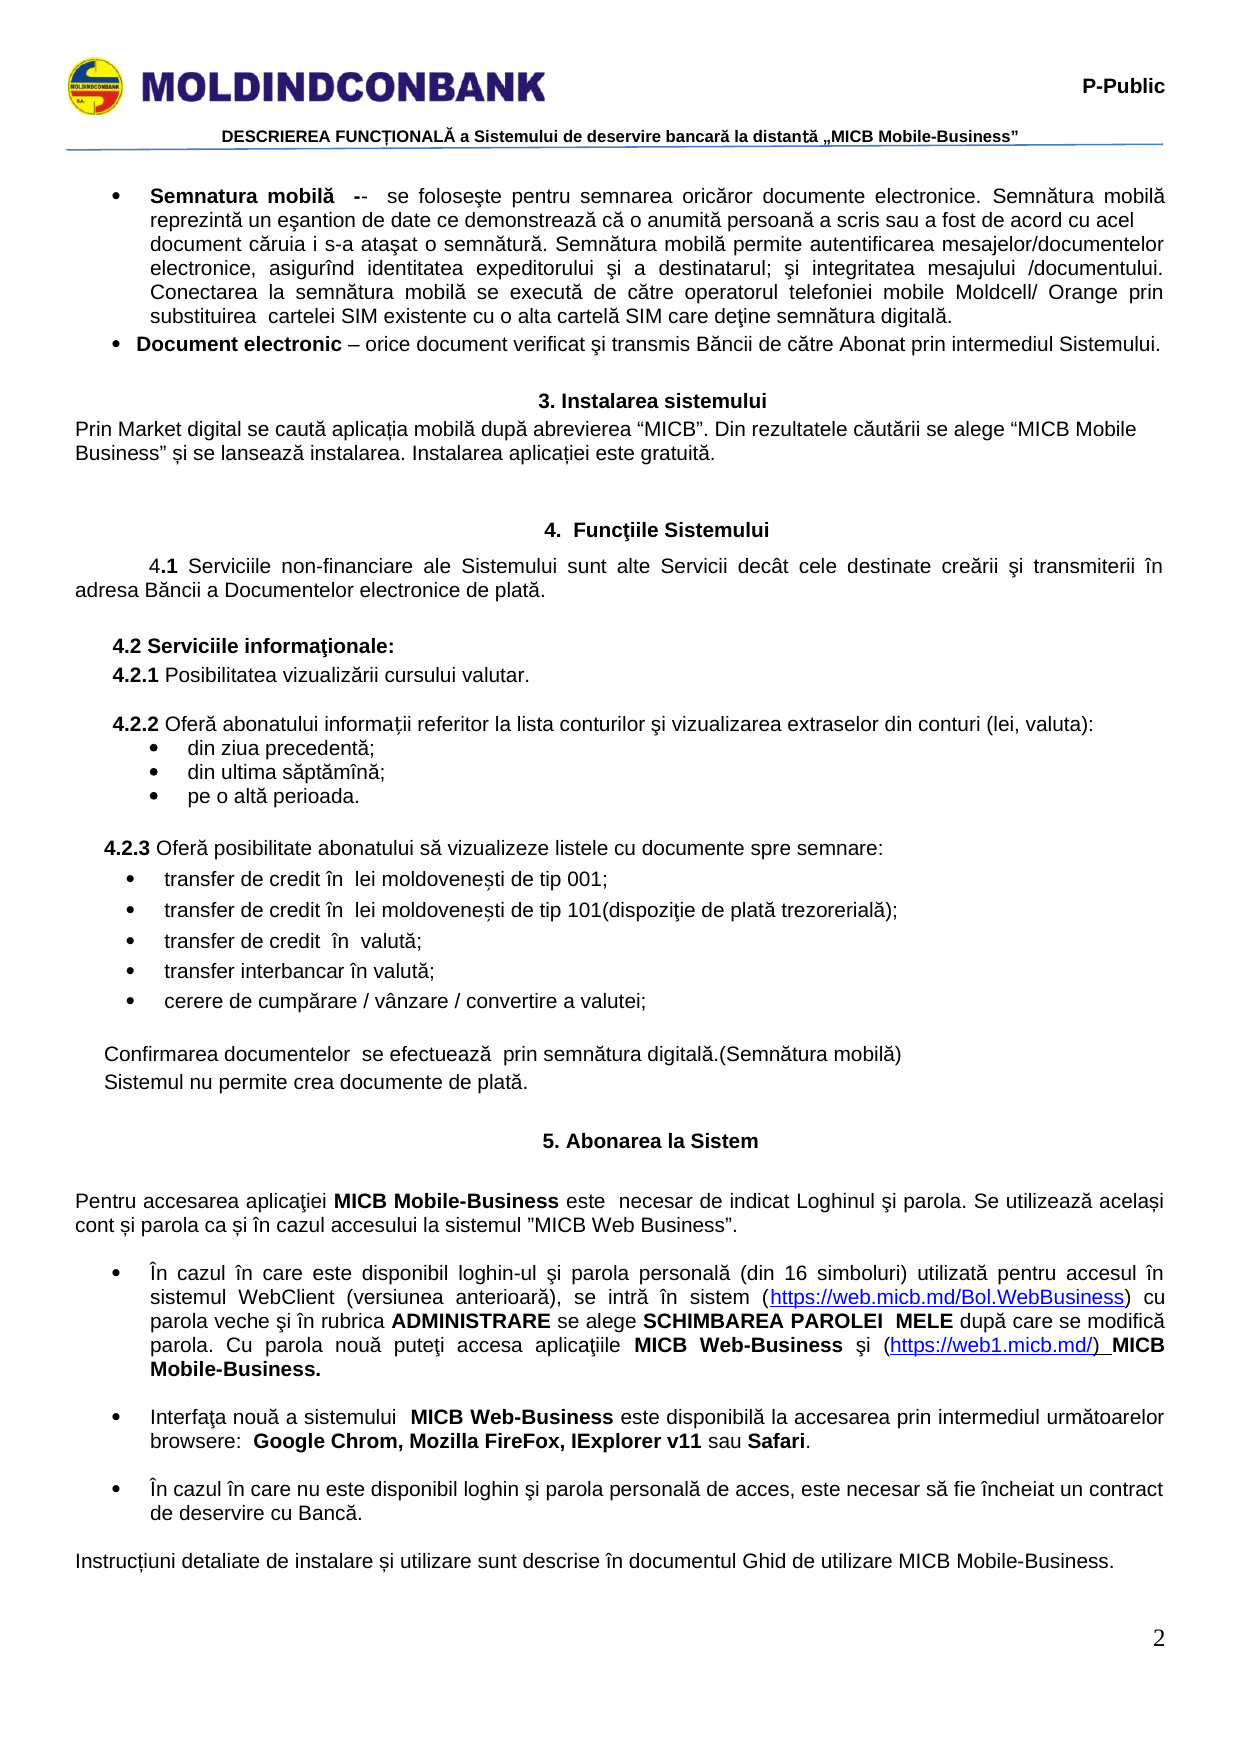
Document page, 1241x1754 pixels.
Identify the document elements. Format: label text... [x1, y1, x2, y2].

list din ultima săptămînă; [150, 759, 1165, 783]
list transfer de credit în lei moldovenești de tip 001; [127, 866, 1165, 891]
list din ziua precedentă; [150, 735, 1165, 759]
text 4.2 Serviciile informaţionale: [75, 634, 1165, 658]
list În cazul în care nu este disponibil loghin şi parola personală de acces, este necesar să fie încheiat un contract de deservire cu Bancă. [112, 1477, 1165, 1525]
list 4.2.2 Oferă abonatului informații referitor la lista conturilor şi vizualizarea extraselor din conturi (lei, valuta): [112, 710, 1165, 735]
text document căruia i s-a ataşat o semnătură. Semnătura mobilă permite autentificarea mesajelor/documentelor electronice, asigurînd identitatea expeditorului şi a destinatarul; şi integritatea mesajului /documentului. Conectarea la semnătura mobilă se execută de către operatorul telefoniei mobile Moldcell/ Orange prin substituirea cartelei SIM existente cu o alta cartelă SIM care deţine semnătura digitală. [150, 232, 1165, 328]
list Instalarea sistemului [75, 388, 1165, 412]
text 5. Abonarea la Sistem [136, 1129, 1165, 1153]
text Sistemul nu permite crea documente de plată. [75, 1069, 1165, 1093]
list transfer interbancar în valută; [127, 959, 1165, 983]
text 4.2.3 Oferă posibilitate abonatului să vizualizeze listele cu documente spre semnare: [75, 836, 1165, 860]
text Confirmarea documentelor se efectuează prin semnătura digitală.(Semnătura mobilă) [75, 1041, 1165, 1065]
list Semnatura mobilă -- se foloseşte pentru semnarea oricăror documente electronice. Semnătura mobilă reprezintă un eşantion de date ce demonstrează că o anumită persoană a scris sau a fost de acord cu acel [112, 184, 1165, 232]
list 4.2.1 Posibilitatea vizualizării cursului valutar. [112, 662, 1165, 686]
list transfer de credit în lei moldovenești de tip 101(dispoziţie de plată trezorerială); [127, 897, 1165, 922]
text Prin Market digital se caută aplicația mobilă după abrevierea “MICB”. Din rezultatele căutării se alege “MICB Mobile Business” și se lansează instalarea. Instalarea aplicației este gratuită. [75, 417, 1165, 464]
list Interfaţa nouă a sistemului MICB Web-Business este disponibilă la accesarea prin intermediul următoarelor browsere: Google Chrom, Mozilla FireFox, IExplorer v11 sau Safari. [112, 1405, 1165, 1453]
text Pentru accesarea aplicaţiei MICB Mobile-Business este necesar de indicat Loghinul şi parola. Se utilizează același cont și parola ca și în cazul accesului la sistemul ”MICB Web Business”. [75, 1189, 1165, 1237]
text 4. Funcţiile Sistemului [75, 518, 1165, 542]
list cerere de cumpărare / vânzare / convertire a valutei; [127, 989, 1165, 1013]
text Instrucțiuni detaliate de instalare și utilizare sunt descrise în documentul Ghid de utilizare MICB Mobile-Business. [75, 1549, 1165, 1573]
picture [66, 57, 545, 114]
text 4.1 Serviciile non-financiare ale Sistemului sunt alte Servicii decât cele destinate creării şi transmiterii în adresa Băncii a Documentelor electronice de plată. [75, 554, 1165, 602]
list pe o altă perioada. [150, 783, 1165, 808]
list În cazul în care este disponibil loghin-ul şi parola personală (din 16 simboluri) utilizată pentru accesul în sistemul WebClient (versiunea anterioară), se intră în sistem (https://web.micb.md/Bol.WebBusiness) cu parola veche şi în rubrica ADMINISTRARE se alege SCHIMBAREA PAROLEI MELE după care se modifică parola. Cu parola nouă puteţi accesa aplicaţiile MICB Web-Business şi (https://web1.micb.md/) MICB Mobile-Business. [112, 1261, 1165, 1381]
list Document electronic – orice document verificat şi transmis Băncii de către Abonat prin intermediul Sistemului. [112, 332, 1165, 356]
list transfer de credit în valută; [127, 929, 1165, 953]
